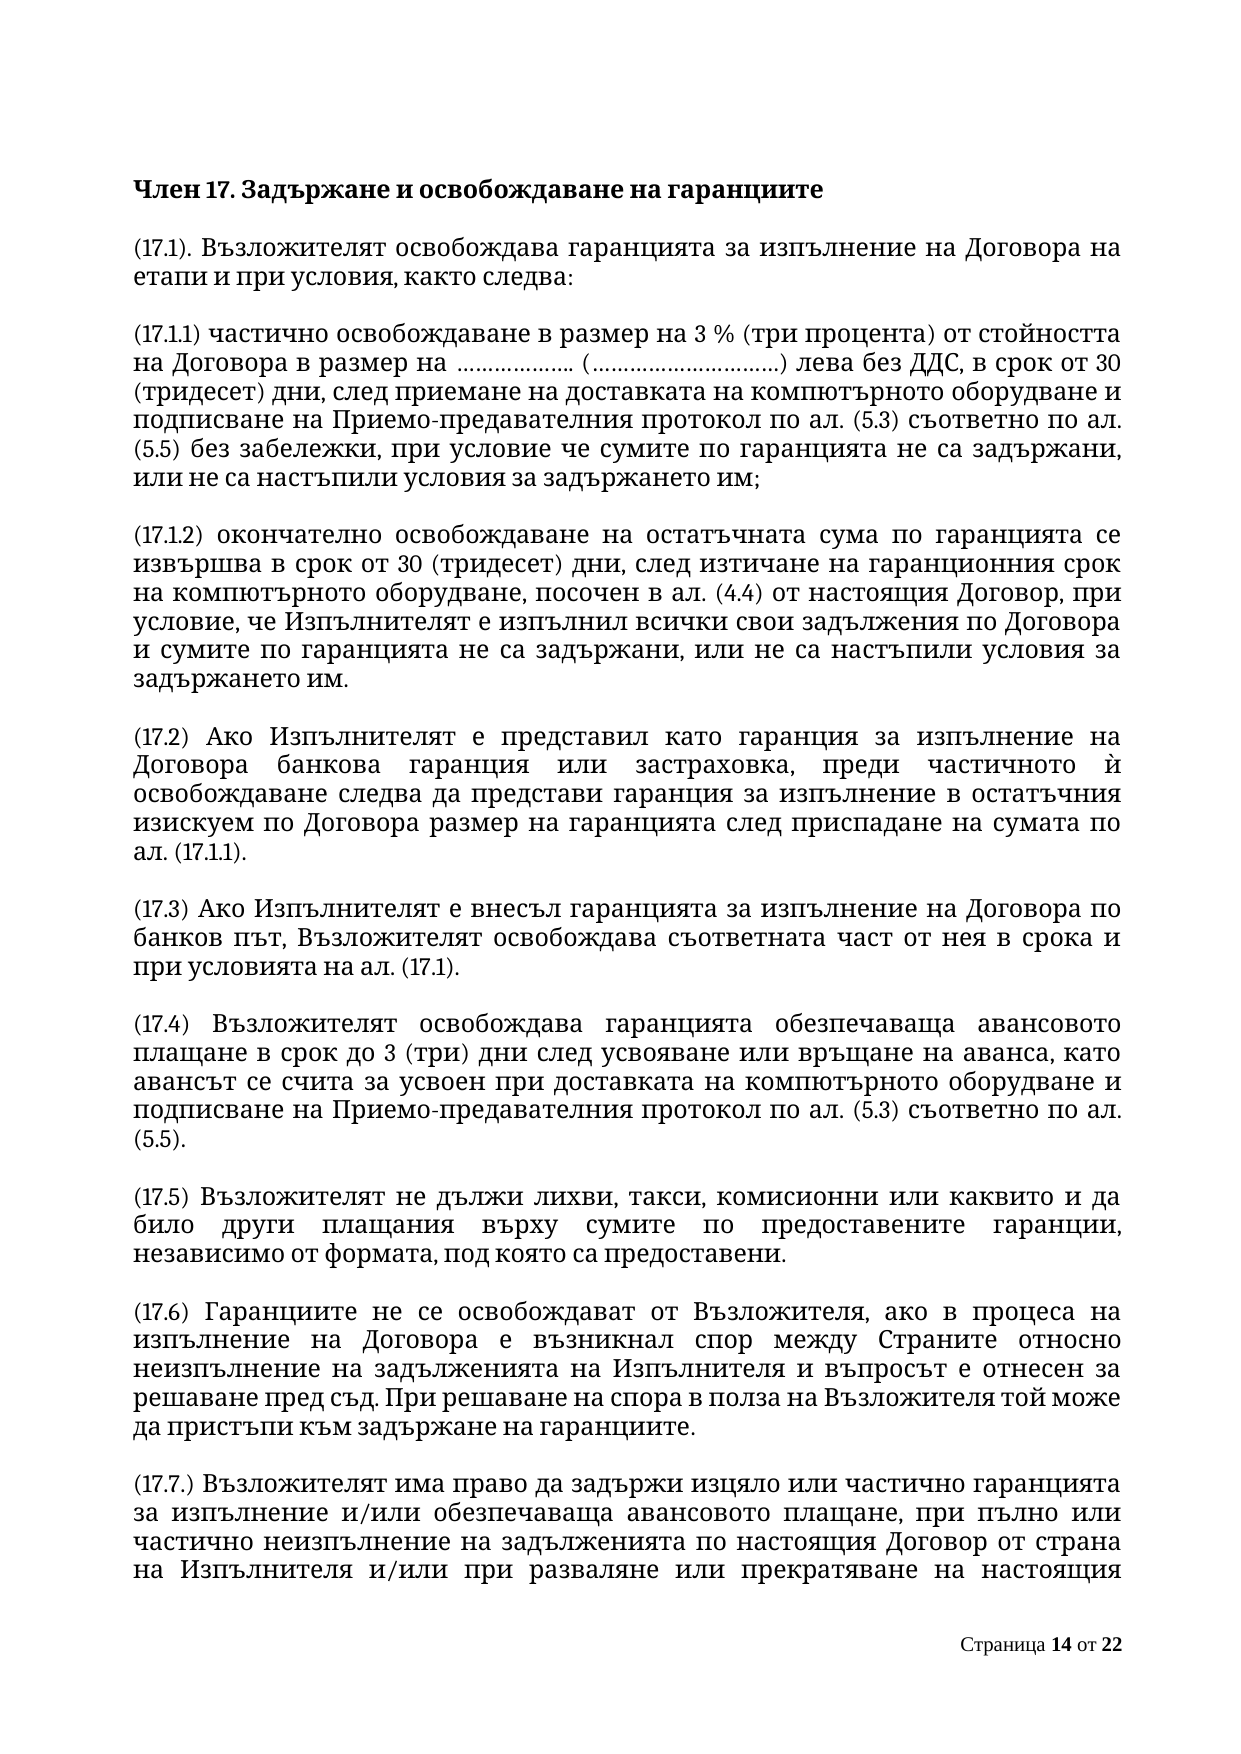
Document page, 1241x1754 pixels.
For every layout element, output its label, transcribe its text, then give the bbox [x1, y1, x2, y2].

text (17.5) Възложителят не дължи лихви, такси, комисионни или каквито и да било други плащания върху сумите по предоставените гаранции, независимо от формата, под която са предоставени. [133, 1183, 1122, 1269]
text (17.1.1) частично освобождаване в размер на 3 % (три процента) от стойността на Договора в размер на ………………. (…………………………) лева без ДДС, в срок от 30 (тридесет) дни, след приемане на доставката на компютърното оборудване и подписване на Приемо-предавателния протокол по ал. (5.3) съответно по ал. (5.5) без забележки, при условие че сумите по гаранцията не са задържани, или не са настъпили условия за задържането им; [133, 320, 1122, 493]
text (17.1). Възложителят освобождава гаранцията за изпълнение на Договора на етапи и при условия, както следва: [133, 234, 1122, 291]
text (17.1.2) окончателно освобождаване на остатъчната сума по гаранцията се извършва в срок от 30 (тридесет) дни, след изтичане на гаранционния срок на компютърното оборудване, посочен в ал. (4.4) от настоящия Договор, при условие, че Изпълнителят е изпълнил всички свои задължения по Договора и сумите по гаранцията не са задържани, или не са настъпили условия за задържането им. [133, 521, 1122, 694]
text (17.6) Гаранциите не се освобождават от Възложителя, ако в процеса на изпълнение на Договора е възникнал спор между Страните относно неизпълнение на задълженията на Изпълнителя и въпросът е отнесен за решаване пред съд. При решаване на спора в полза на Възложителя той може да пристъпи към задържане на гаранциите. [133, 1298, 1122, 1441]
text (17.3) Ако Изпълнителят е внесъл гаранцията за изпълнение на Договора по банков път, Възложителят освобождава съответната част от нея в срока и при условията на ал. (17.1). [133, 895, 1122, 981]
text (17.4) Възложителят освобождава гаранцията обезпечаваща авансовото плащане в срок до 3 (три) дни след усвояване или връщане на аванса, като авансът се счита за усвоен при доставката на компютърното оборудване и подписване на Приемо-предавателния протокол по ал. (5.3) съответно по ал. (5.5). [133, 1010, 1122, 1154]
text (17.2) Ако Изпълнителят е представил като гаранция за изпълнение на Договора банкова гаранция или застраховка, преди частичното ѝ освобождаване следва да представи гаранция за изпълнение в остатъчния изискуем по Договора размер на гаранцията след приспадане на сумата по ал. (17.1.1). [133, 723, 1122, 866]
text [133, 1470, 1122, 1585]
text Член 17. Задържане и освобождаване на гаранциите [133, 176, 1122, 205]
